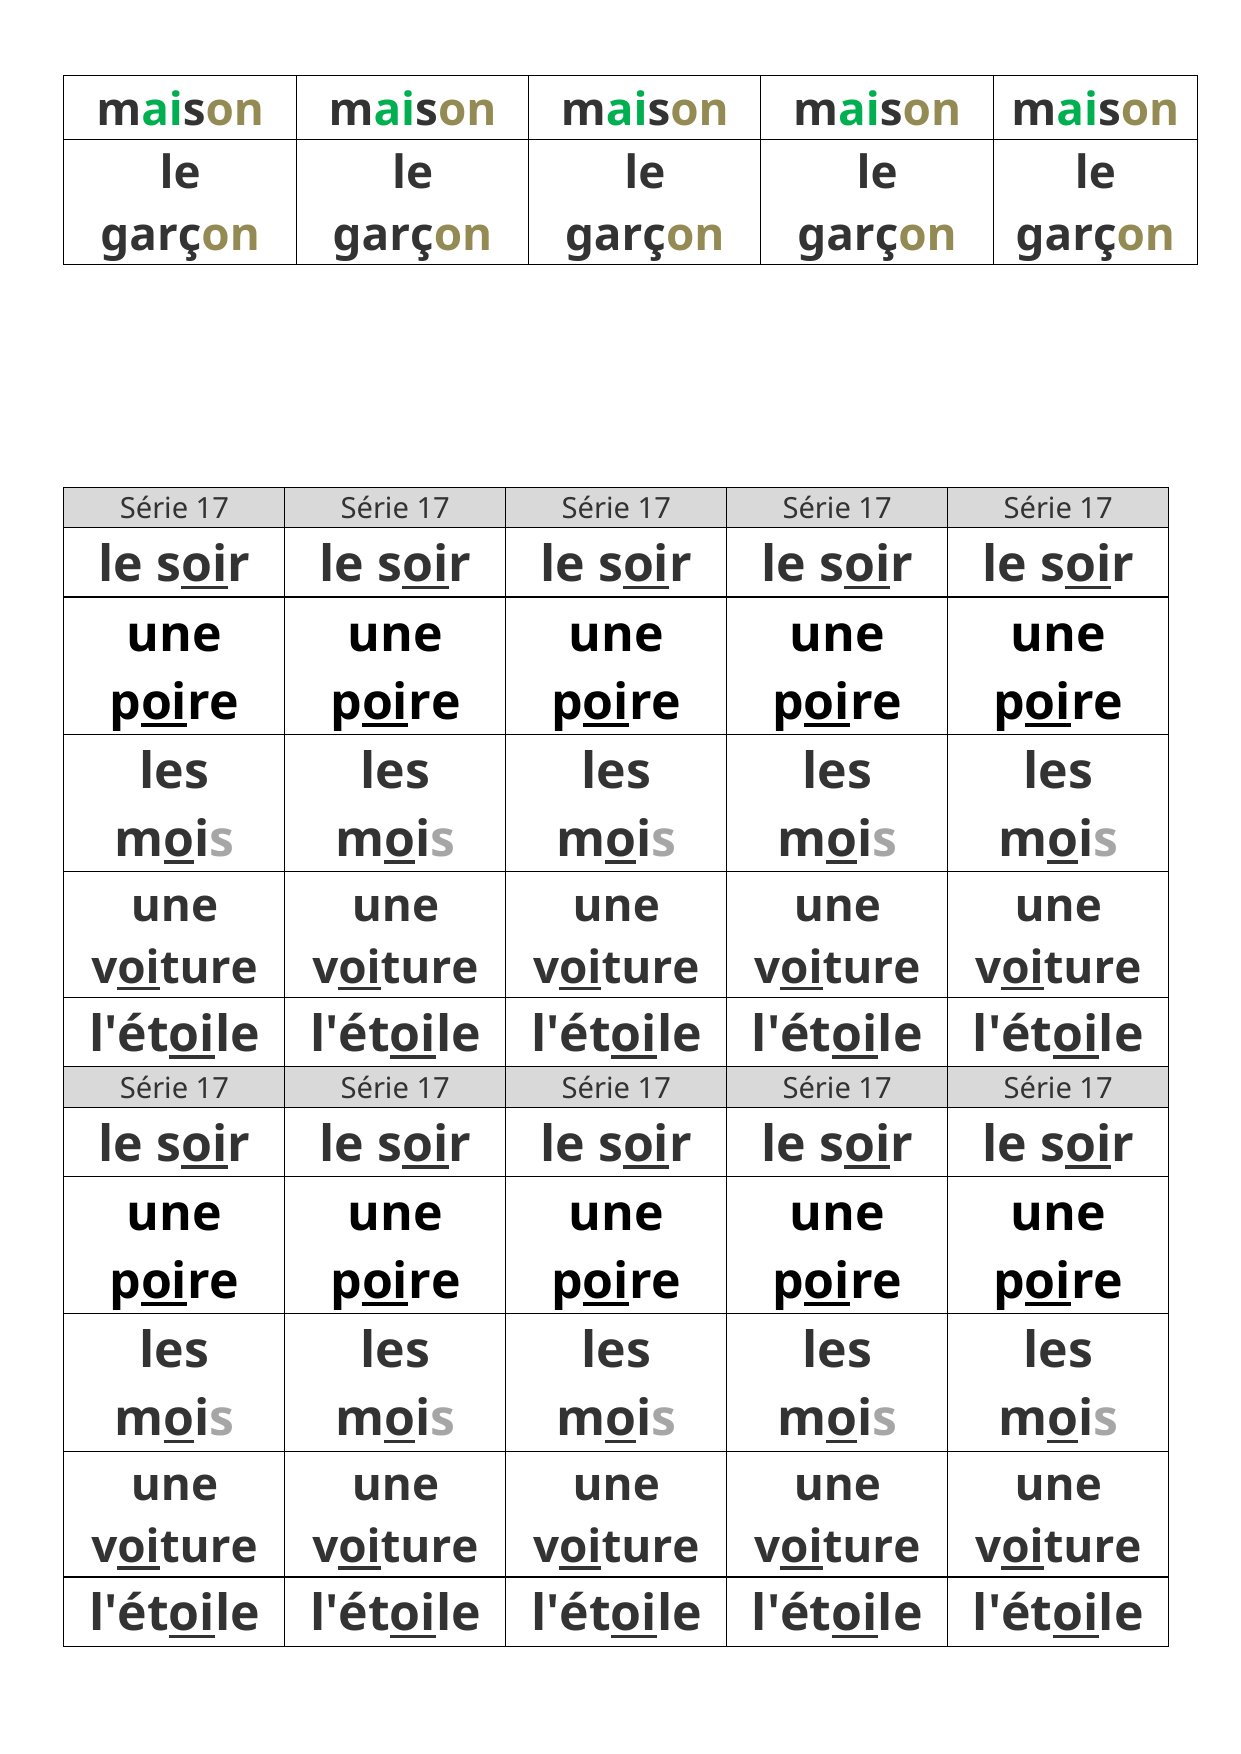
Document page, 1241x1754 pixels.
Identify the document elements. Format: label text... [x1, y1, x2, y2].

table_cell une poire [64, 598, 284, 734]
table_cell la maison [761, 76, 993, 138]
table_cell les mois [506, 735, 726, 871]
table_cell l'étoile [948, 1578, 1168, 1646]
table_header Série 17 [948, 488, 1168, 527]
table_header Série 17 [727, 488, 947, 527]
table_cell une poire [64, 1177, 284, 1313]
table_cell l'étoile [285, 998, 505, 1066]
table_cell une poire [285, 1177, 505, 1313]
table_cell une poire [727, 1177, 947, 1313]
table_cell Série 17 [64, 1067, 284, 1107]
table_cell le soir [948, 528, 1168, 596]
table_cell l'étoile [285, 1578, 505, 1646]
table_cell le soir [727, 1108, 947, 1176]
table_cell une voiture [506, 1452, 726, 1576]
table_cell le soir [948, 1108, 1168, 1176]
table_cell le garçon [994, 140, 1197, 264]
table_cell une poire [727, 598, 947, 734]
table_cell une voiture [948, 872, 1168, 997]
table_cell les mois [948, 735, 1168, 871]
table_cell les mois [727, 1314, 947, 1451]
table_cell le soir [727, 528, 947, 596]
table_cell le garçon [761, 140, 993, 264]
table_cell l'étoile [64, 1578, 284, 1646]
table_cell l'étoile [727, 998, 947, 1066]
table_header Série 17 [64, 488, 284, 527]
table_cell l'étoile [948, 998, 1168, 1066]
table_cell une voiture [64, 1452, 284, 1576]
table_cell Série 17 [506, 1067, 726, 1107]
table_cell une voiture [64, 872, 284, 997]
table_cell une poire [506, 598, 726, 734]
table_cell la maison [64, 76, 296, 138]
table_cell Série 17 [948, 1067, 1168, 1107]
table_header Série 17 [506, 488, 726, 527]
table_cell Série 17 [285, 1067, 505, 1107]
table_cell le garçon [529, 140, 760, 264]
table_cell le soir [506, 1108, 726, 1176]
table_cell le soir [64, 528, 284, 596]
table_cell une poire [948, 1177, 1168, 1313]
table_cell les mois [948, 1314, 1168, 1451]
table_cell le soir [64, 1108, 284, 1176]
table_cell une voiture [948, 1452, 1168, 1576]
table_cell la maison [529, 76, 760, 138]
table_cell les mois [64, 735, 284, 871]
table_cell les mois [285, 735, 505, 871]
table_cell l'étoile [64, 998, 284, 1066]
table_cell l'étoile [506, 1578, 726, 1646]
table_cell la maison [994, 76, 1197, 138]
table_cell une poire [506, 1177, 726, 1313]
table_cell les mois [727, 735, 947, 871]
table_cell l'étoile [727, 1578, 947, 1646]
table_cell le soir [506, 528, 726, 596]
table_cell une voiture [506, 872, 726, 997]
table_cell une voiture [285, 1452, 505, 1576]
table_cell les mois [285, 1314, 505, 1451]
table_cell les mois [64, 1314, 284, 1451]
table_header Série 17 [285, 488, 505, 527]
table_cell le garçon [64, 140, 296, 264]
table_cell une voiture [727, 872, 947, 997]
table_cell le garçon [297, 140, 528, 264]
table_cell une poire [948, 598, 1168, 734]
table_cell une voiture [727, 1452, 947, 1576]
table_cell l'étoile [506, 998, 726, 1066]
table_cell une poire [285, 598, 505, 734]
table_cell le soir [285, 528, 505, 596]
table_cell Série 17 [727, 1067, 947, 1107]
table_cell une voiture [285, 872, 505, 997]
table_cell la maison [297, 76, 528, 138]
table_cell le soir [285, 1108, 505, 1176]
table_cell les mois [506, 1314, 726, 1451]
